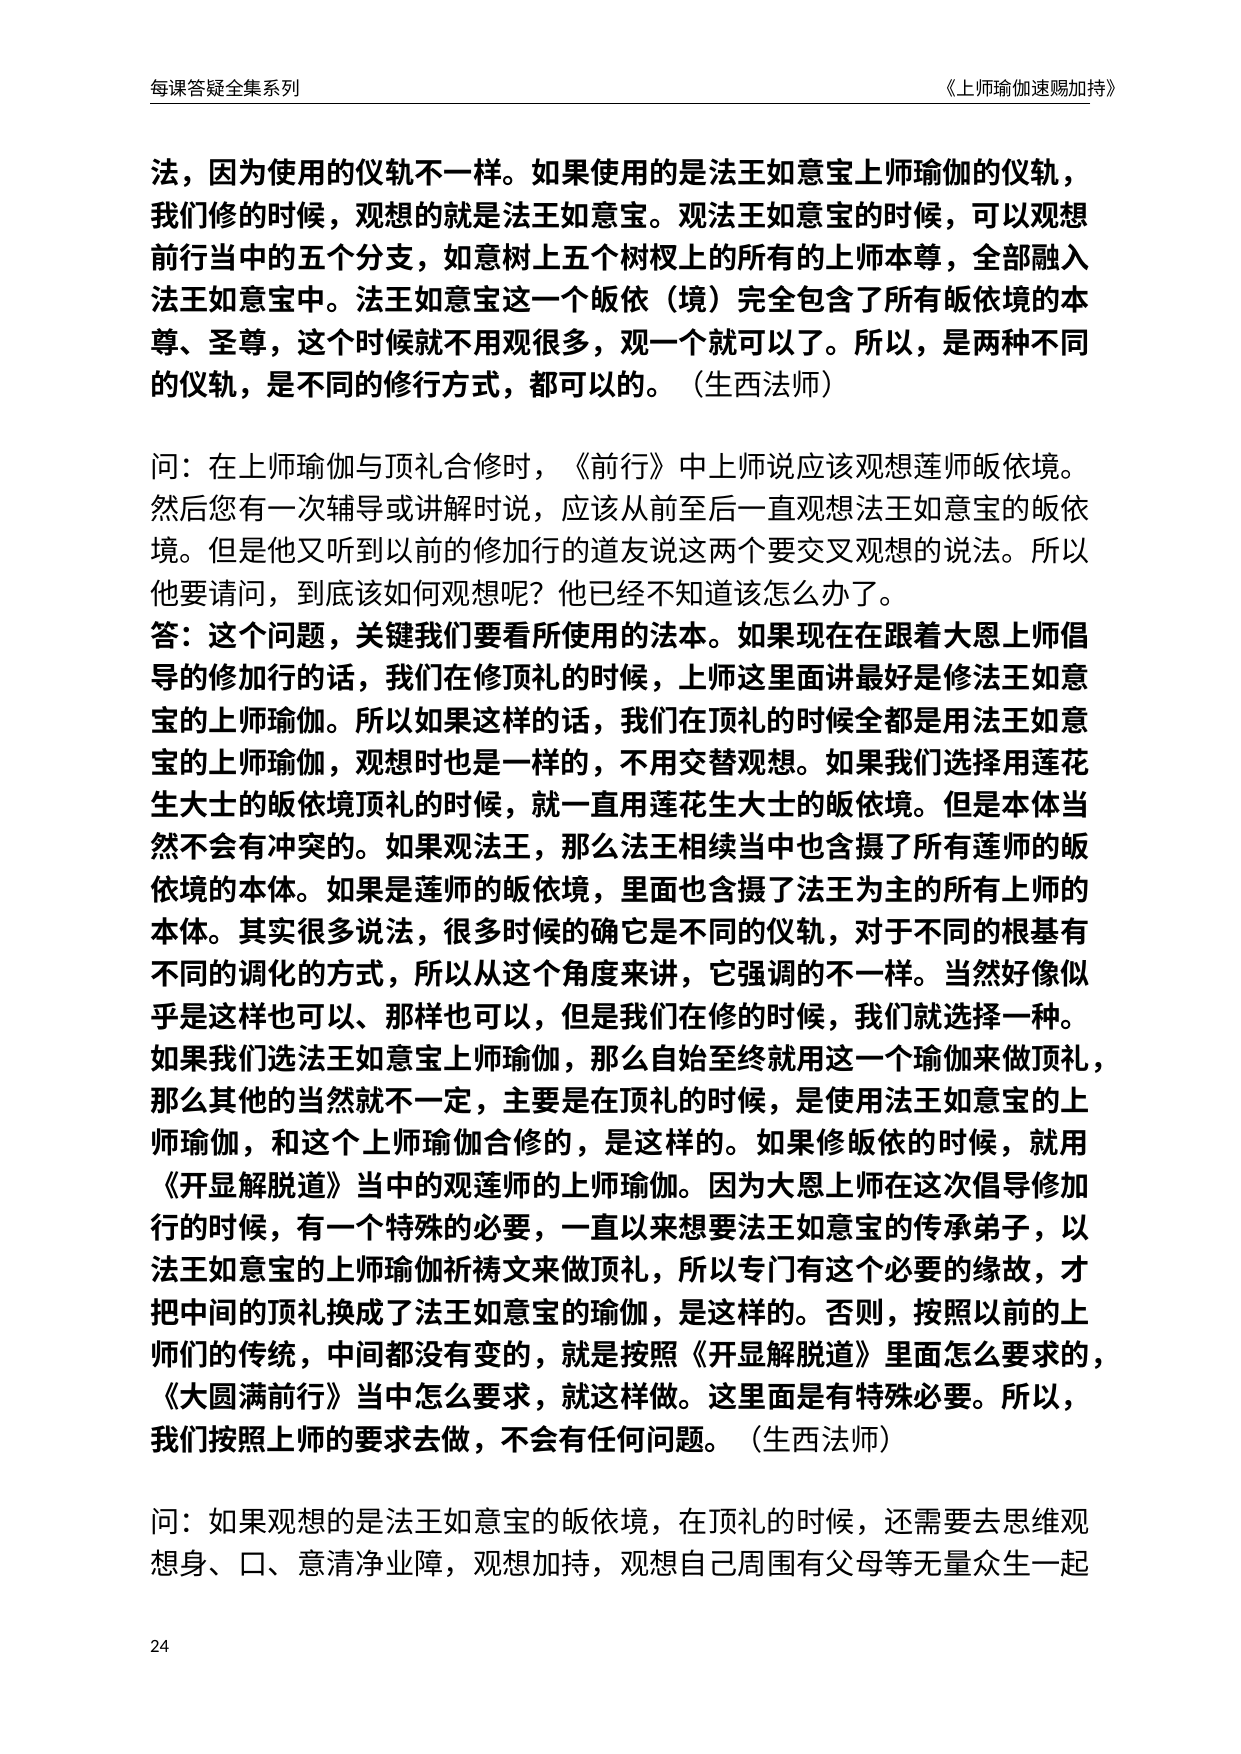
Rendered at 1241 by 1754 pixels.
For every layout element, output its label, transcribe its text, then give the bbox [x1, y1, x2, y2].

text 答：这个问题，关键我们要看所使用的法本。如果现在在跟着大恩上师倡导的修加行的话，我们在修顶礼的时候，上师这里面讲最好是修法王如意宝的上师瑜伽。所以如果这样的话，我们在顶礼的时候全都是用法王如意宝的上师瑜伽，观想时也是一样的，不用交替观想。如果我们选择用莲花生大士的皈依境顶礼的时候，就一直用莲花生大士的皈依境。但是本体当然不会有冲突的。如果观法王，那么法王相续当中也含摄了所有莲师的皈依境的本体。如果是莲师的皈依境，里面也含摄了法王为主的所有上师的本体。其实很多说法，很多时候的确它是不同的仪轨，对于不同的根基有不同的调化的方式，所以从这个角度来讲，它强调的不一样。当然好像似乎是这样也可以、那样也可以，但是我们在修的时候，我们就选择一种。如果我们选法王如意宝上师瑜伽，那么自始至终就用这一个瑜伽来做顶礼，那么其他的当然就不一定，主要是在顶礼的时候，是使用法王如意宝的上师瑜伽，和这个上师瑜伽合修的，是这样的。如果修皈依的时候，就用《开显解脱道》当中的观莲师的上师瑜伽。因为大恩上师在这次倡导修加行的时候，有一个特殊的必要，一直以来想要法王如意宝的传承弟子，以法王如意宝的上师瑜伽祈祷文来做顶礼，所以专门有这个必要的缘故，才把中间的顶礼换成了法王如意宝的瑜伽，是这样的。否则，按照以前的上师们的传统，中间都没有变的，就是按照《开显解脱道》里面怎么要求的，《大圆满前行》当中怎么要求，就这样做。这里面是有特殊必要。所以，我们按照上师的要求去做，不会有任何问题。（生西法师） [150, 613, 1090, 1458]
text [150, 150, 1090, 404]
text 问：在上师瑜伽与顶礼合修时，《前行》中上师说应该观想莲师皈依境。然后您有一次辅导或讲解时说，应该从前至后一直观想法王如意宝的皈依境。但是他又听到以前的修加行的道友说这两个要交叉观想的说法。所以他要请问，到底该如何观想呢？他已经不知道该怎么办了。 [150, 443, 1090, 613]
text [150, 1498, 1090, 1583]
